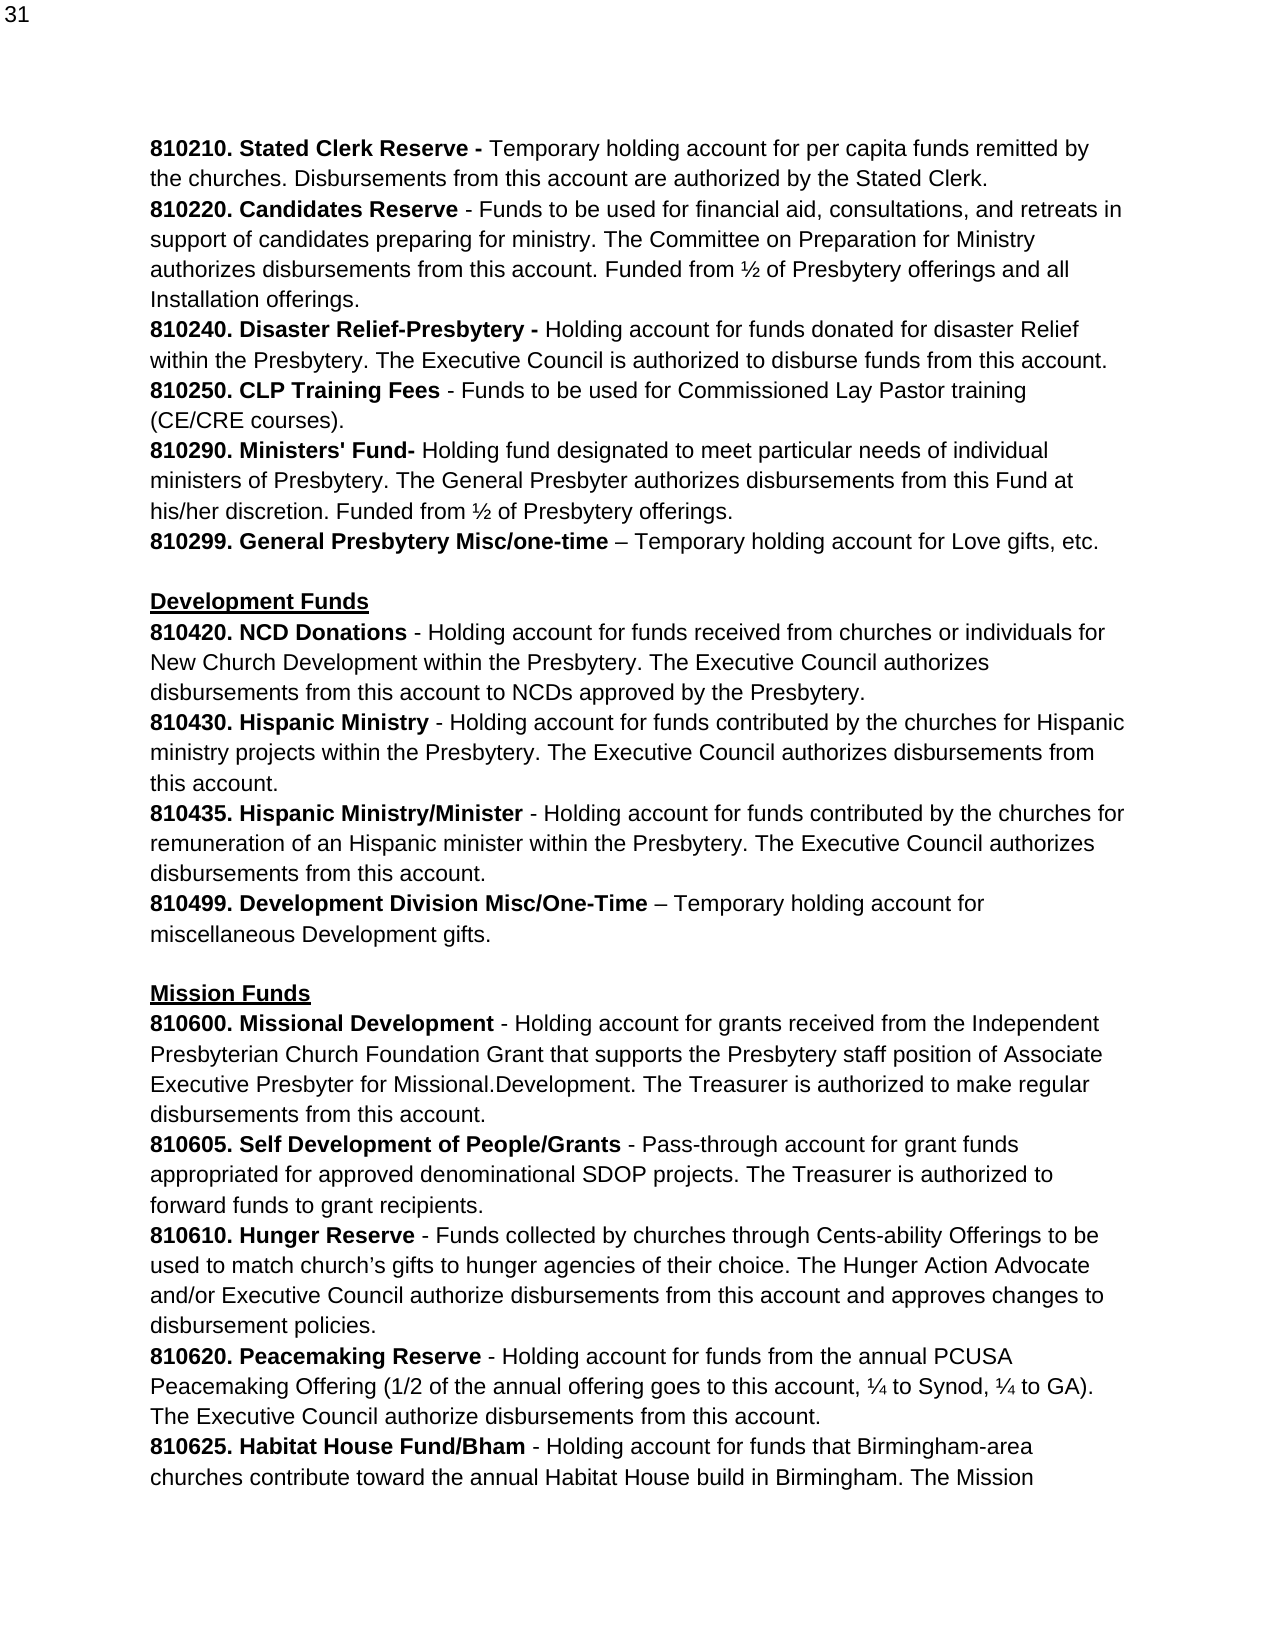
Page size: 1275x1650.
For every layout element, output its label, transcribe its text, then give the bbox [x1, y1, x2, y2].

text Mission Funds [150, 979, 1150, 1006]
text 810430. Hispanic Ministry - Holding account for funds contributed by the churches for Hispanic ministry projects within the Presbytery. The Executive Council authorizes disbursements from this account. [150, 709, 1129, 796]
text 810499. Development Division Misc/One-Time – Temporary holding account for miscellaneous Development gifts. [150, 890, 1124, 947]
text 810605. Self Development of People/Grants - Pass-through account for grant funds appropriated for approved denominational SDOP projects. The Treasurer is authorized to forward funds to grant recipients. [150, 1131, 1077, 1218]
text 810610. Hunger Reserve - Funds collected by churches through Cents-ability Offerings to be used to match church’s gifts to hunger agencies of their choice. The Hunger Action Advocate and/or Executive Council authorize disbursements from this account and approves changes to disbursement policies. [150, 1222, 1124, 1339]
text 810210. Stated Clerk Reserve - Temporary holding account for per capita funds remitted by the churches. Disbursements from this account are authorized by the Stated Clerk. [150, 135, 1091, 191]
text 810600. Missional Development - Holding account for grants received from the Independent Presbyterian Church Foundation Grant that supports the Presbytery staff position of Associate Executive Presbyter for Missional.Development. The Treasurer is authorized to make regular disbursements from this account. [150, 1010, 1150, 1127]
text 810299. General Presbytery Misc/one-time – Temporary holding account for Love gifts, etc. [150, 528, 1150, 554]
text 810620. Peacemaking Reserve - Holding account for funds from the annual PCUSA Peacemaking Offering (1/2 of the annual offering goes to this account, ¼ to Synod, ¼ to GA). The Executive Council authorize disbursements from this account. [150, 1343, 1096, 1429]
text Development Funds [150, 588, 1150, 615]
text 810220. Candidates Reserve - Funds to be used for financial aid, consultations, and retreats in support of candidates preparing for ministry. The Committee on Preparation for Ministry authorizes disbursements from this account. Funded from ½ of Presbytery offerings and all Installation offerings. [150, 196, 1129, 312]
text 810290. Ministers' Fund- Holding fund designated to meet particular needs of individual ministers of Presbytery. The General Presbyter authorizes disbursements from this Fund at his/her discretion. Funded from ½ of Presbytery offerings. [150, 437, 1124, 524]
text 810435. Hispanic Ministry/Minister - Holding account for funds contributed by the churches for remuneration of an Hispanic minister within the Presbytery. The Executive Council authorizes disbursements from this account. [150, 800, 1150, 887]
text 810240. Disaster Relief-Presbytery - Holding account for funds donated for disaster Relief within the Presbytery. The Executive Council is authorized to disburse funds from this account. 810250. CLP Training Fees - Funds to be used for Commissioned Lay Pastor training (CE/CRE courses). [150, 316, 1118, 433]
text 810625. Habitat House Fund/Bham - Holding account for funds that Birmingham-area churches contribute toward the annual Habitat House build in Birmingham. The Mission [150, 1433, 1036, 1490]
text 810420. NCD Donations - Holding account for funds received from churches or individuals for New Church Development within the Presbytery. The Executive Council authorizes disbursements from this account to NCDs approved by the Presbytery. [150, 618, 1124, 705]
